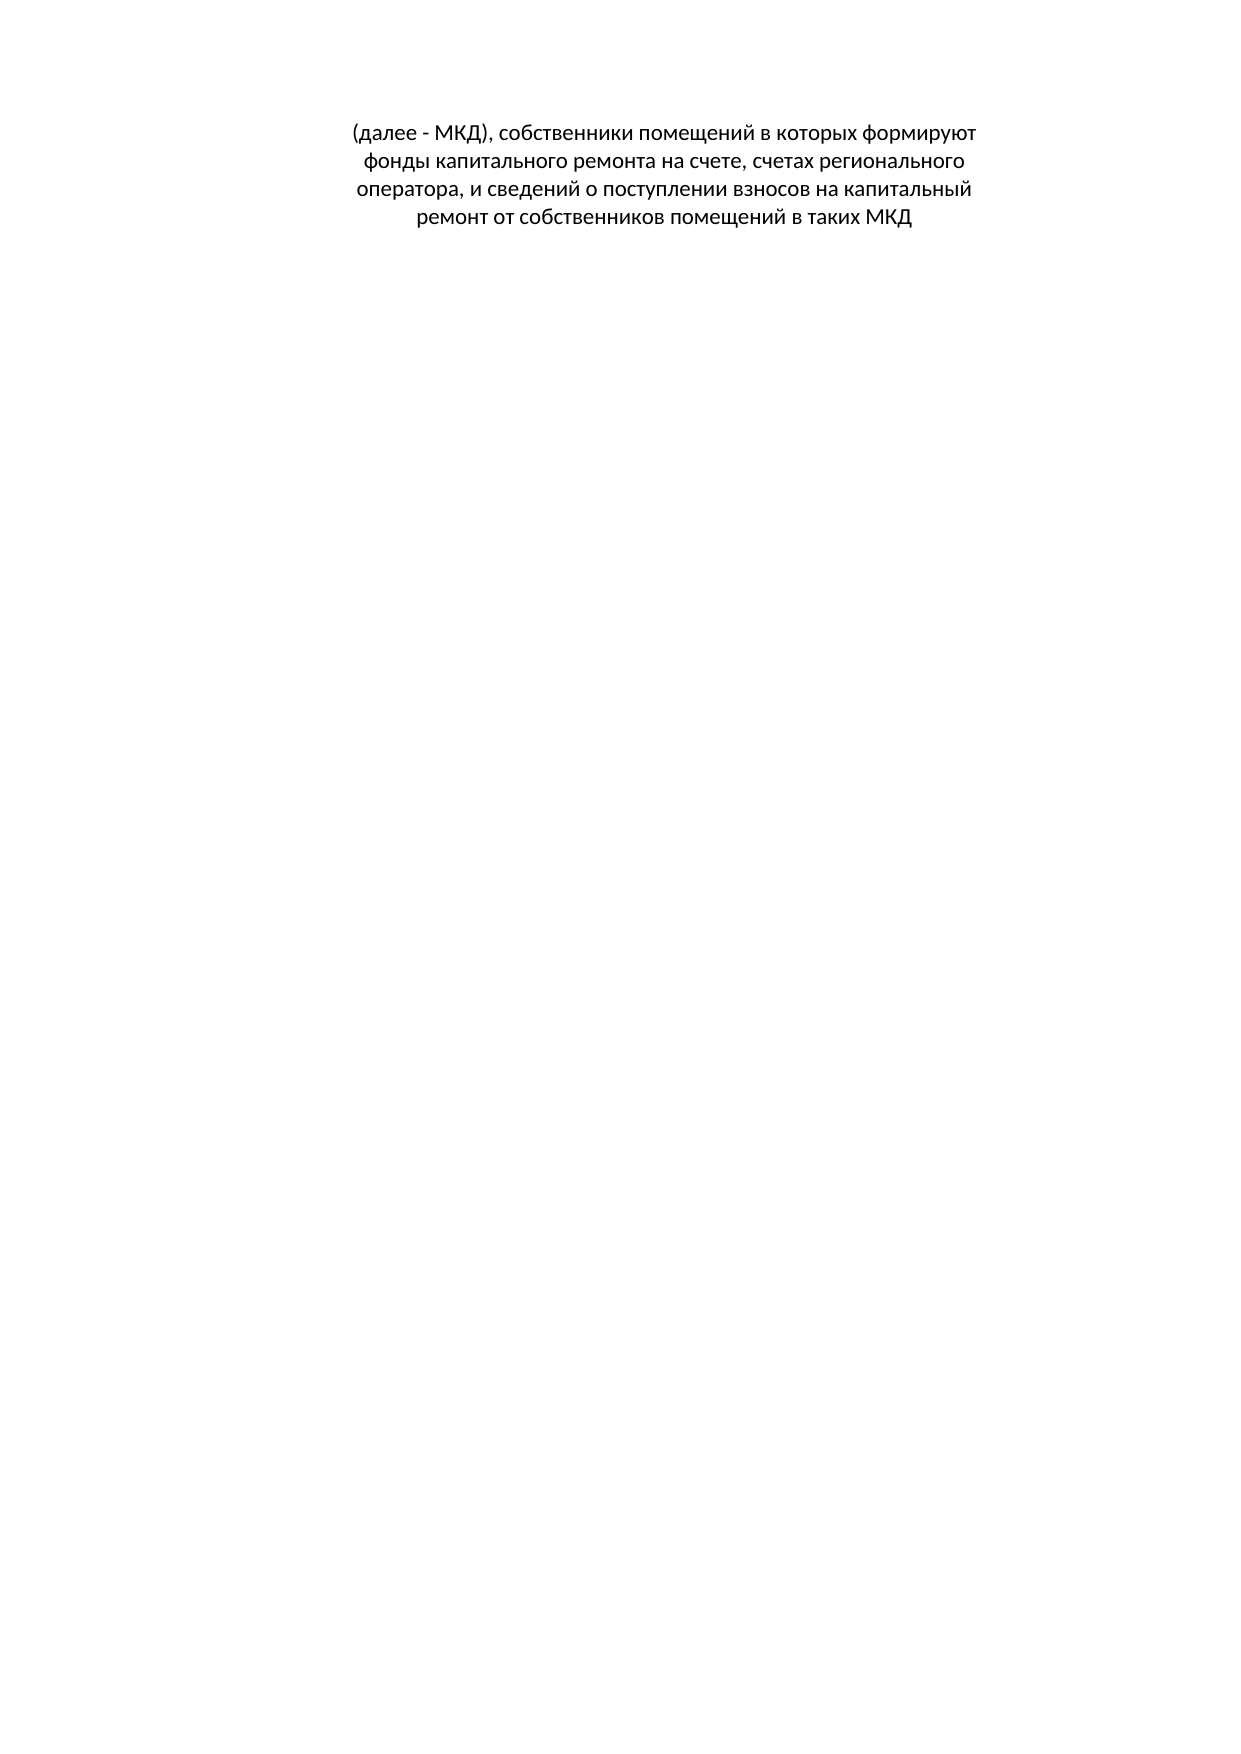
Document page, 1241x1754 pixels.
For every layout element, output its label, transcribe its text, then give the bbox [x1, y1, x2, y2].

text (далее - МКД), собственники помещений в которых формируют [177, 118, 1152, 146]
text оператора, и сведений о поступлении взносов на капитальный [177, 174, 1152, 202]
text ремонт от собственников помещений в таких МКД [177, 202, 1152, 230]
text фонды капитального ремонта на счете, счетах регионального [177, 146, 1152, 174]
